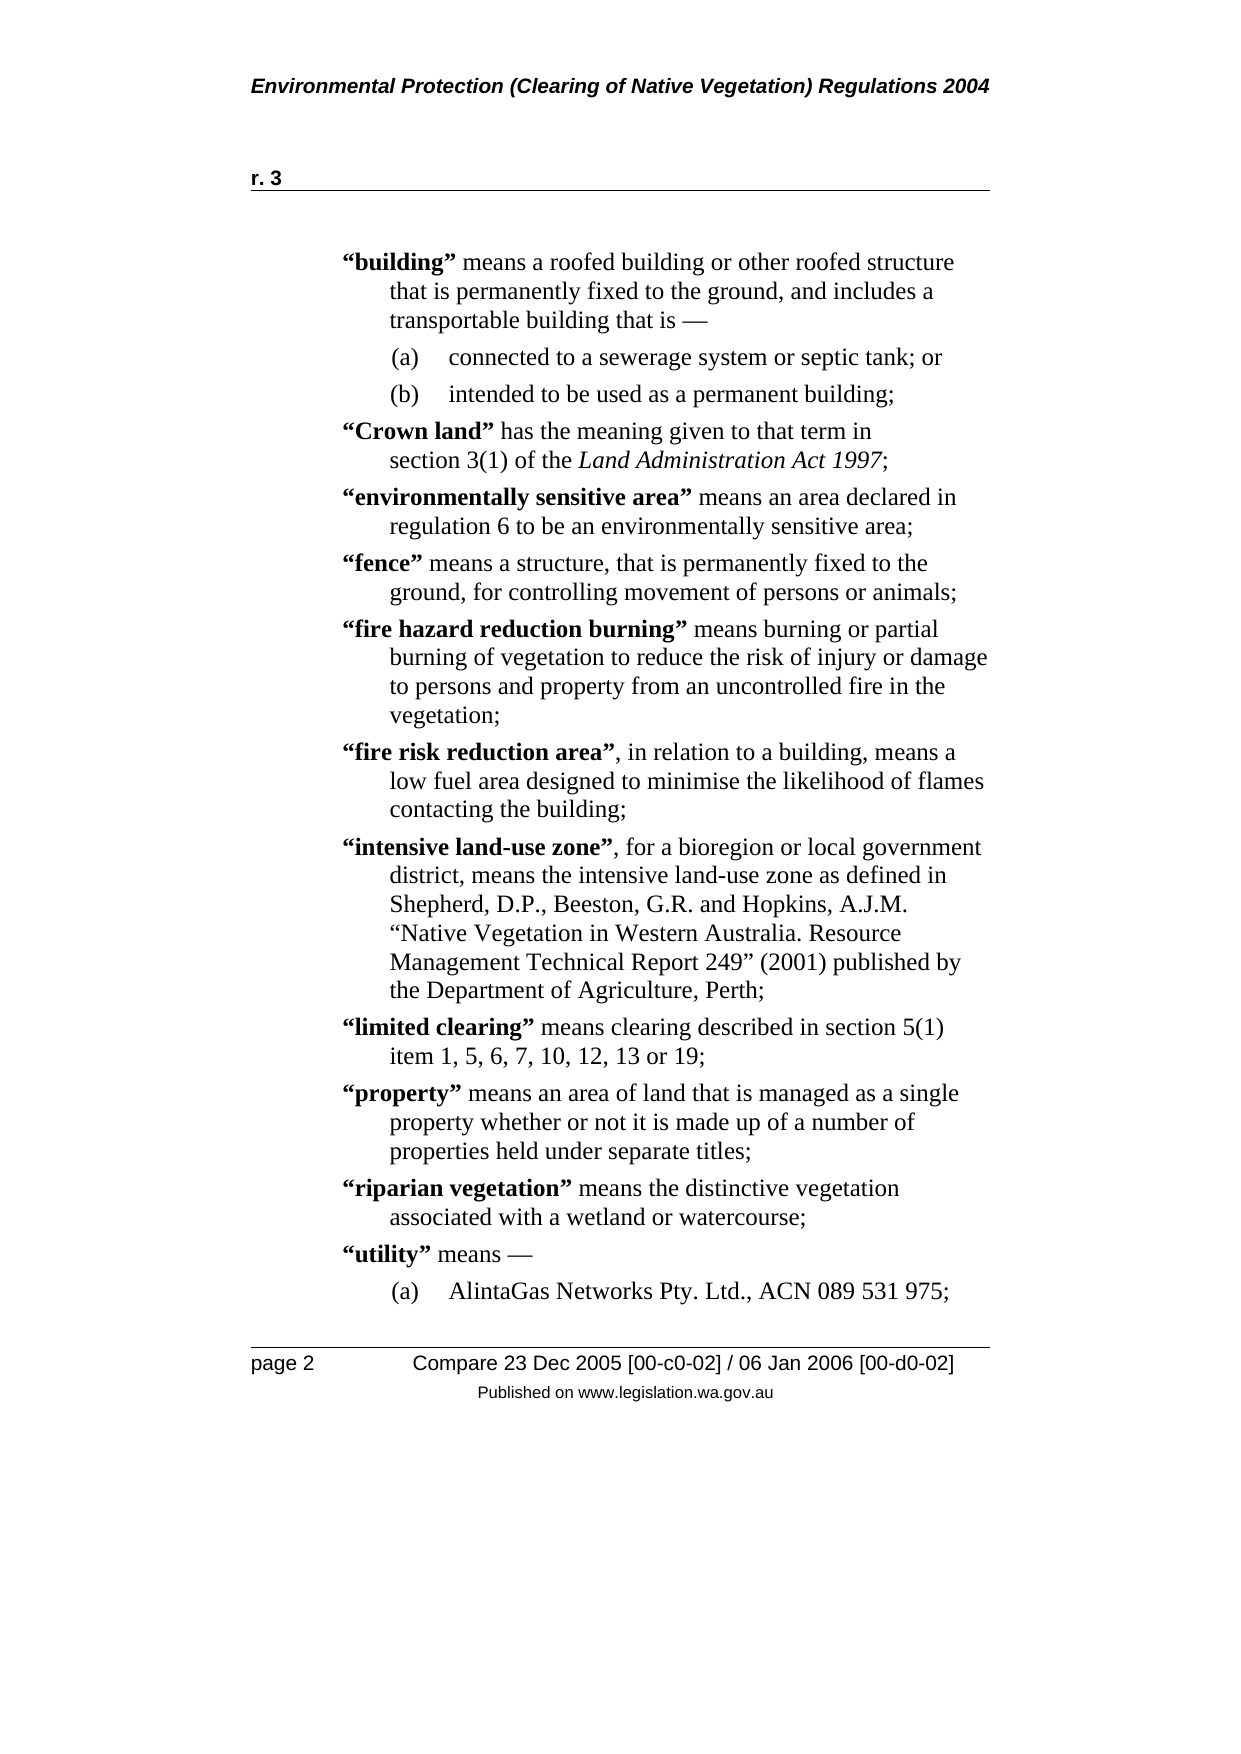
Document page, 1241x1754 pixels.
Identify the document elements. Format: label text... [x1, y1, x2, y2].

text (a) connected to a sewerage system or septic tank; or [251, 342, 990, 371]
text “environmentally sensitive area” means an area declared in regulation 6 to be an environmentally sensitive area; [251, 482, 990, 539]
text “property” means an area of land that is managed as a single property whether or not it is made up of a number of properties held under separate titles; [251, 1078, 990, 1164]
text “fence” means a structure, that is permanently fixed to the ground, for controlling movement of persons or animals; [251, 548, 990, 605]
text “utility” means — [251, 1239, 990, 1267]
text “fire risk reduction area”, in relation to a building, means a low fuel area designed to minimise the likelihood of flames contacting the building; [251, 737, 990, 823]
text “riparian vegetation” means the distinctive vegetation associated with a wetland or watercourse; [251, 1173, 990, 1230]
text “fire hazard reduction burning” means burning or partial burning of vegetation to reduce the risk of injury or damage to persons and property from an uncontrolled fire in the vegetation; [251, 614, 990, 729]
text “building” means a roofed building or other roofed structure that is permanently fixed to the ground, and includes a transportable building that is — [251, 247, 990, 334]
text “Crown land” has the meaning given to that term in section 3(1) of the Land Administration Act 1997; [251, 416, 990, 474]
text “limited clearing” means clearing described in section 5(1) item 1, 5, 6, 7, 10, 12, 13 or 19; [251, 1012, 990, 1070]
text “intensive land-use zone”, for a bioregion or local government district, means the intensive land-use zone as defined in Shepherd, D.P., Beeston, G.R. and Hopkins, A.J.M. “Native Vegetation in Western Australia. Resource Management Technical Report 249” (2001) published by the Department of Agriculture, Perth; [251, 832, 990, 1004]
text (a) AlintaGas Networks Pty. Ltd., ACN 089 531 975; [251, 1276, 990, 1304]
text (b) intended to be used as a permanent building; [251, 379, 990, 408]
